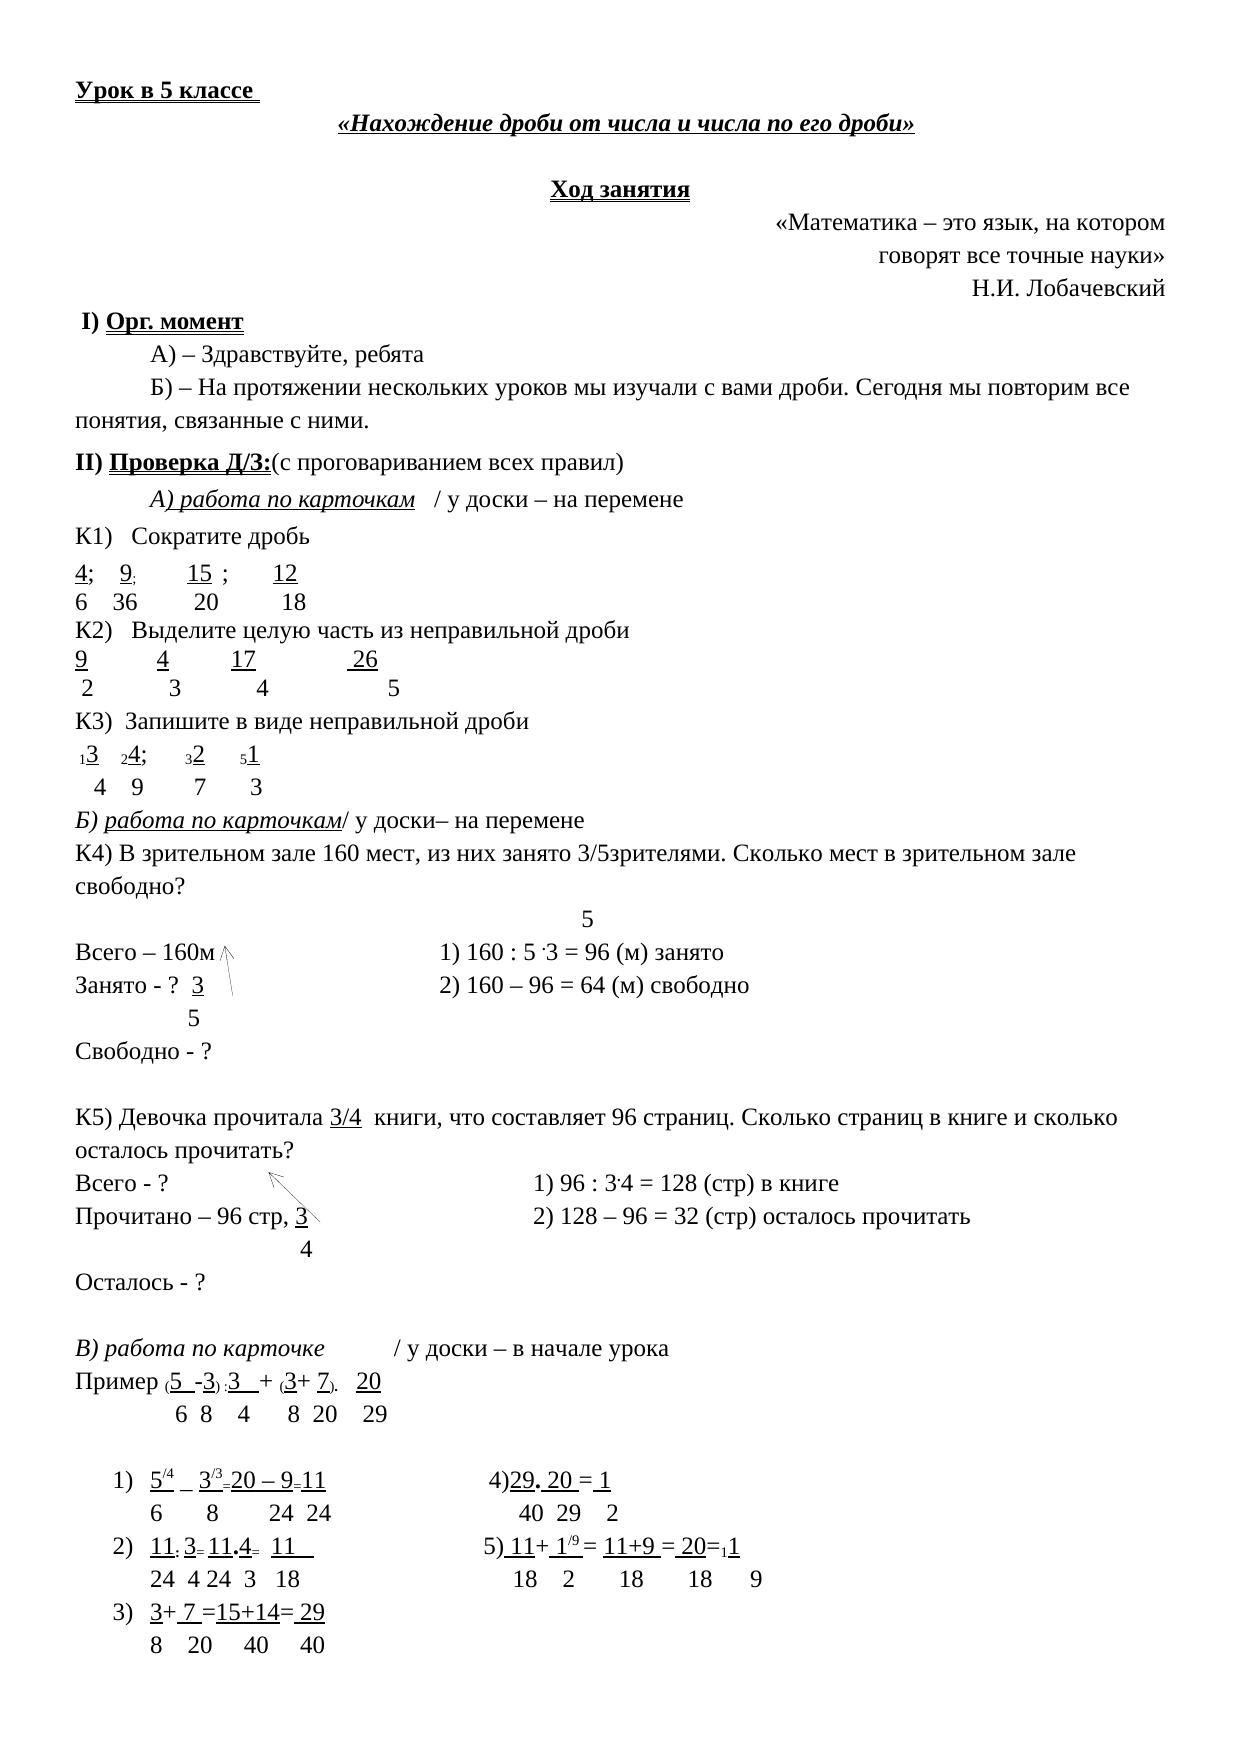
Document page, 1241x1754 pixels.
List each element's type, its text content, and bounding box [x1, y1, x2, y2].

text Б) работа по карточкам/ у доски– на перемене [75, 805, 1165, 834]
list 3+ 7 =15+14= 29 [112, 1597, 1165, 1626]
subtitle А) работа по карточкам / у доски – на перемене [75, 484, 1165, 512]
subtitle 4; 9; 15 ; 12 [75, 558, 1165, 587]
subtitle К1) Сократите дробь [75, 521, 1165, 549]
text «Математика – это язык, на котором [75, 207, 1165, 236]
text К3) Запишите в виде неправильной дроби [75, 706, 1165, 734]
text 5 [75, 1003, 1165, 1032]
text 5 [75, 904, 1165, 933]
list 6 8 24 24 40 29 2 [150, 1498, 1165, 1527]
list 8 20 40 40 [150, 1630, 1165, 1659]
text К4) В зрительном зале 160 мест, из них занято 3/5зрителями. Сколько мест в зрительном зале свободно? [75, 838, 1165, 900]
subtitle II) Проверка Д/З:(с проговариванием всех правил) [75, 447, 1165, 475]
text Свободно - ? [75, 1036, 1165, 1065]
text Б) – На протяжении нескольких уроков мы изучали с вами дроби. Сегодня мы повторим все понятия, связанные с ними. [75, 372, 1165, 434]
text 4 9 7 3 [75, 772, 1165, 801]
list 11: 3= 11.4= 11 5) 11+ 1/9 = 11+9 = 20=11 [112, 1531, 1165, 1560]
subtitle 6 36 20 18 [75, 587, 1165, 615]
text 4 [75, 1234, 1165, 1263]
subtitle К2) Выделите целую часть из неправильной дроби [75, 615, 1165, 644]
text К5) Девочка прочитала 3/4 книги, что составляет 96 страниц. Сколько страниц в книге и сколько осталось прочитать? [75, 1102, 1165, 1164]
text «Нахождение дроби от числа и числа по его дроби» [75, 108, 1165, 137]
text А) – Здравствуйте, ребята [75, 339, 1165, 368]
text говорят все точные науки» [75, 240, 1165, 269]
text Всего – 160м 1) 160 : 5 .3 = 96 (м) занято [75, 937, 1165, 966]
list 24 4 24 3 18 18 2 18 18 9 [150, 1564, 1165, 1593]
text Осталось - ? [75, 1267, 1165, 1296]
text Урок в 5 классе [75, 75, 1165, 104]
text Всего - ? 1) 96 : 3.4 = 128 (стр) в книге [75, 1168, 1165, 1197]
text I) Орг. момент [75, 306, 1165, 335]
text 2 3 4 5 [75, 673, 1165, 702]
text 13 24; 32 51 [75, 739, 1165, 768]
text Прочитано – 96 стр, 3 2) 128 – 96 = 32 (стр) осталось прочитать [75, 1201, 1165, 1230]
text 6 8 4 8 20 29 [75, 1399, 1165, 1428]
list 5/4 _ 3/3=20 – 9=11 4)29. 20 = 1 [112, 1465, 1165, 1494]
text Занято - ? 3 2) 160 – 96 = 64 (м) свободно [75, 970, 1165, 999]
subtitle 9 4 17 26 [75, 644, 1165, 673]
text Ход занятия [75, 174, 1165, 203]
text Н.И. Лобачевский [75, 273, 1165, 302]
text В) работа по карточке / у доски – в начале урока [75, 1333, 1165, 1362]
text Пример (5 -3) :3 + (3+ 7). 20 [75, 1366, 1165, 1395]
